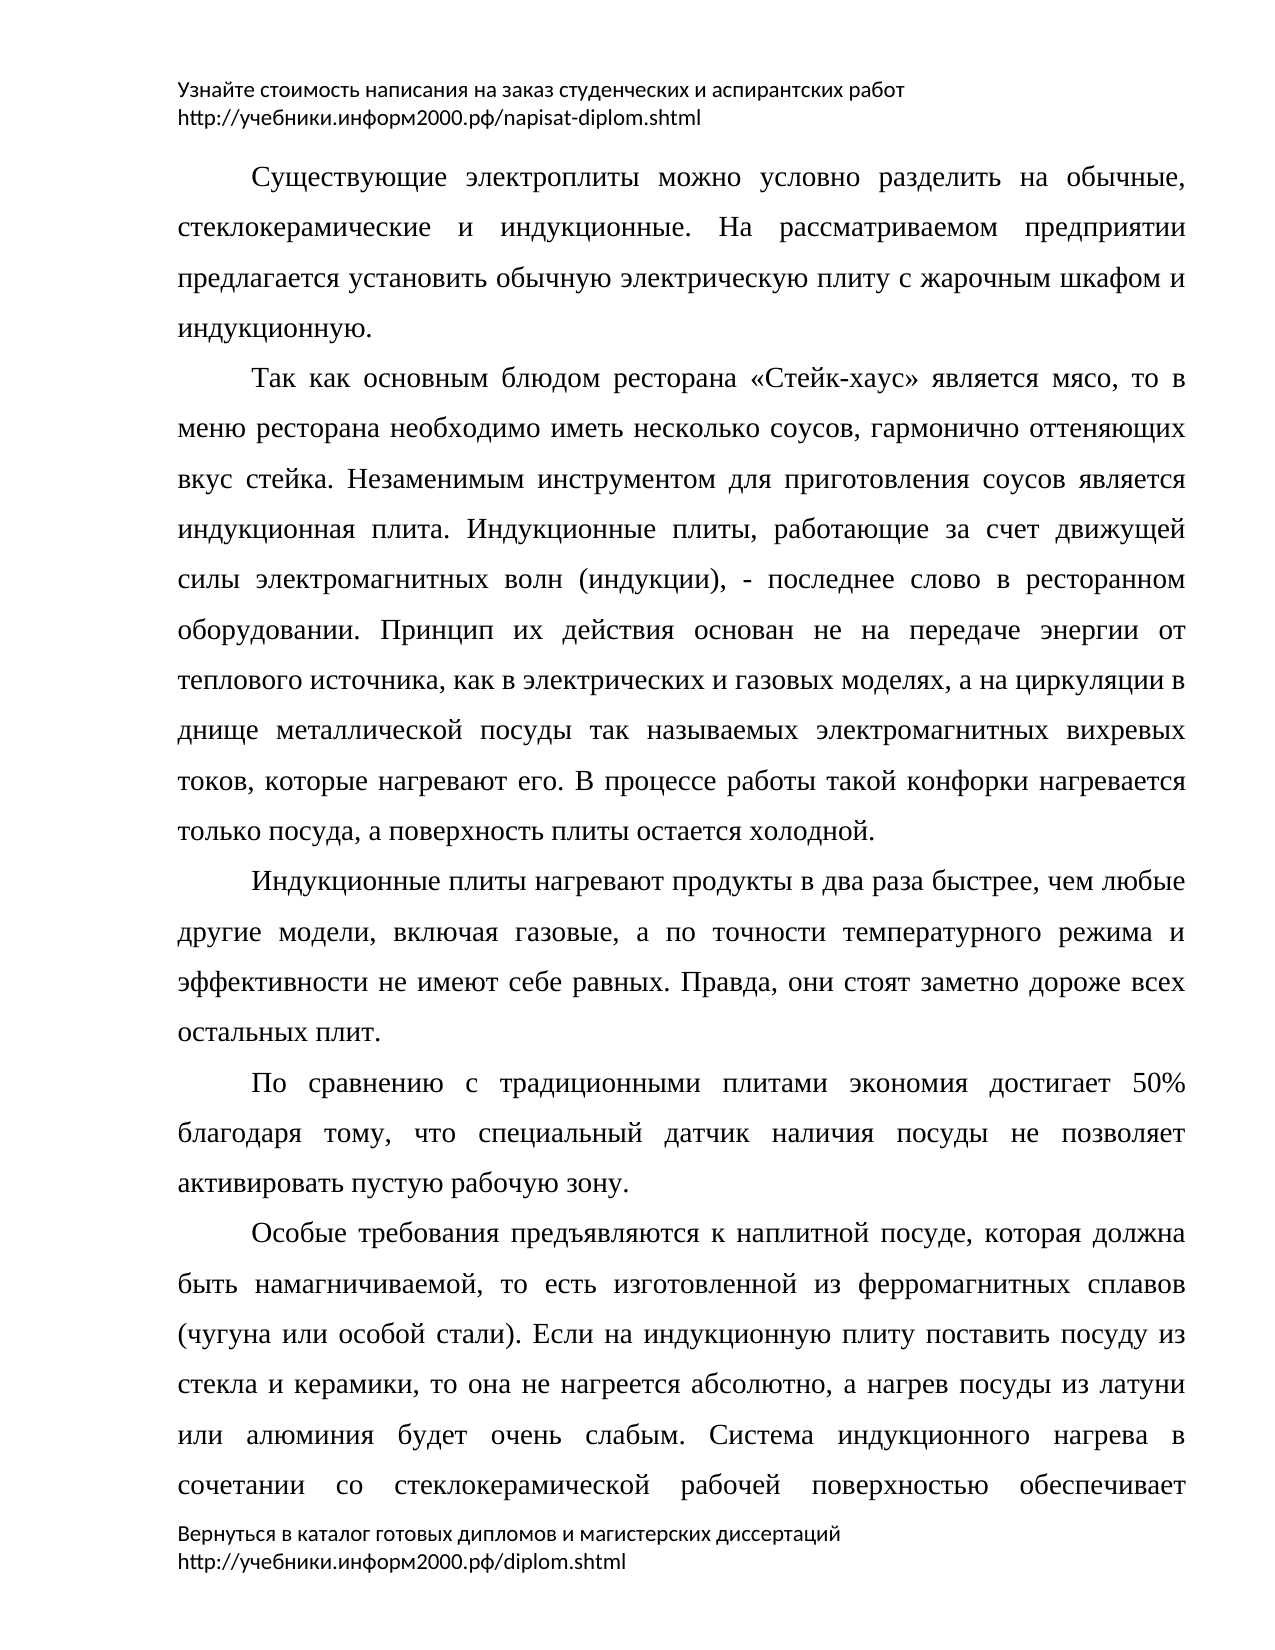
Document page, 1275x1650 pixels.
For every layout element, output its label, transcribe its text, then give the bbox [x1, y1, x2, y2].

text Так как основным блюдом ресторана «Стейк-хаус» является мясо, то в меню ресторана необходимо иметь несколько соусов, гармонично оттеняющих вкус стейка. Незаменимым инструментом для приготовления соусов является индукционная плита. Индукционные плиты, работающие за счет движущей силы электромагнитных волн (индукции), - последнее слово в ресторанном оборудовании. Принцип их действия основан не на передаче энергии от теплового источника, как в электрических и газовых моделях, а на циркуляции в днище металлической посуды так называемых электромагнитных вихревых токов, которые нагревают его. В процессе работы такой конфорки нагревается только посуда, а поверхность плиты остается холодной. [177, 360, 1186, 847]
text Индукционные плиты нагревают продукты в два раза быстрее, чем любые другие модели, включая газовые, а по точности температурного режима и эффективности не имеют себе равных. Правда, они стоят заметно дороже всех остальных плит. [177, 863, 1186, 1048]
text Существующие электроплиты можно условно разделить на обычные, стеклокерамические и индукционные. На рассматриваемом предприятии предлагается установить обычную электрическую плиту с жарочным шкафом и индукционную. [177, 159, 1186, 343]
text По сравнению с традиционными плитами экономия достигает 50% благодаря тому, что специальный датчик наличия посуды не позволяет активировать пустую рабочую зону. [177, 1065, 1186, 1199]
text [177, 1216, 1186, 1501]
